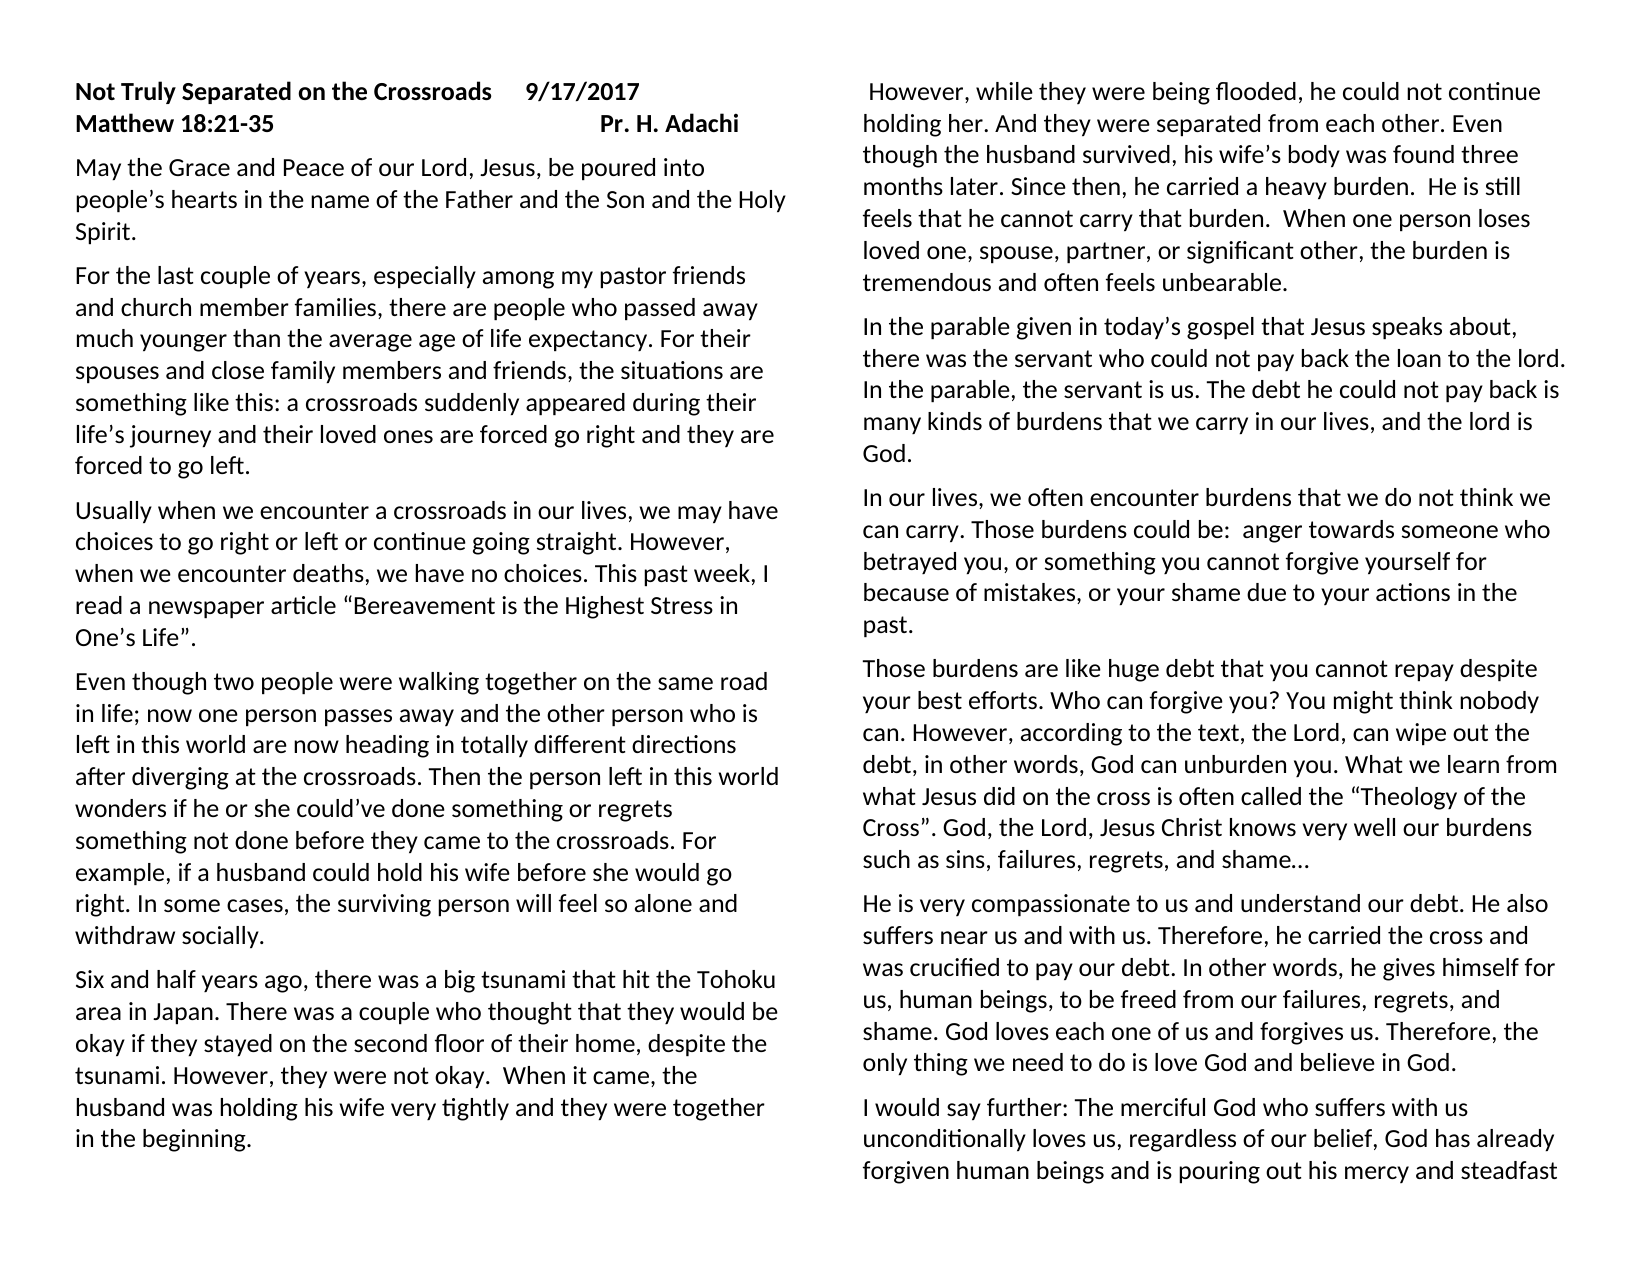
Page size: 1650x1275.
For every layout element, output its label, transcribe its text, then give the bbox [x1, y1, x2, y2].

text In our lives, we often encounter burdens that we do not think we can carry. Those burdens could be: anger towards someone who betrayed you, or something you cannot forgive yourself for because of mistakes, or your shame due to your actions in the past. [862, 481, 1575, 640]
text Even though two people were walking together on the same road in life; now one person passes away and the other person who is left in this world are now heading in totally different directions after diverging at the crossroads. Then the person left in this world wonders if he or she could’ve done something or regrets something not done before they came to the crossroads. For example, if a husband could hold his wife before she would go right. In some cases, the surviving person will feel so alone and withdraw socially. [75, 665, 787, 951]
text Those burdens are like huge debt that you cannot repay despite your best efforts. Who can forgive you? You might think nobody can. However, according to the text, the Lord, can wipe out the debt, in other words, God can unburden you. What we learn from what Jesus did on the cross is often called the “Theology of the Cross”. God, the Lord, Jesus Christ knows very well our burdens such as sins, failures, regrets, and shame… [862, 653, 1575, 875]
text However, while they were being flooded, he could not continue holding her. And they were separated from each other. Even though the husband survived, his wife’s body was found three months later. Since then, he carried a heavy burden. He is still feels that he cannot carry that burden. When one person loses loved one, spouse, partner, or significant other, the burden is tremendous and often feels unbearable. [862, 75, 1575, 297]
text Matthew 18:21-35 Pr. H. Adachi [75, 107, 787, 138]
text May the Grace and Peace of our Lord, Jesus, be poured into people’s hearts in the name of the Father and the Son and the Holy Spirit. [75, 151, 787, 246]
text In the parable given in today’s gospel that Jesus speaks about, there was the servant who could not pay back the loan to the lord. In the parable, the servant is us. The debt he could not pay back is many kinds of burdens that we carry in our lives, and the lord is God. [862, 310, 1575, 469]
text Not Truly Separated on the Crossroads 9/17/2017 [75, 75, 787, 107]
text He is very compassionate to us and understand our debt. He also suffers near us and with us. Therefore, he carried the cross and was crucified to pay our debt. In other words, he gives himself for us, human beings, to be freed from our failures, regrets, and shame. God loves each one of us and forgives us. Therefore, the only thing we need to do is love God and believe in God. [862, 887, 1575, 1078]
text For the last couple of years, especially among my pastor friends and church member families, there are people who passed away much younger than the average age of life expectancy. For their spouses and close family members and friends, the situations are something like this: a crossroads suddenly appeared during their life’s journey and their loved ones are forced go right and they are forced to go left. [75, 259, 787, 481]
text Six and half years ago, there was a big tsunami that hit the Tohoku area in Japan. There was a couple who thought that they would be okay if they stayed on the second floor of their home, despite the tsunami. However, they were not okay. When it came, the husband was holding his wife very tightly and they were together in the beginning. [75, 963, 787, 1154]
text Usually when we encounter a crossroads in our lives, we may have choices to go right or left or continue going straight. However, when we encounter deaths, we have no choices. This past week, I read a newspaper article “Bereavement is the Highest Stress in One’s Life”. [75, 494, 787, 653]
